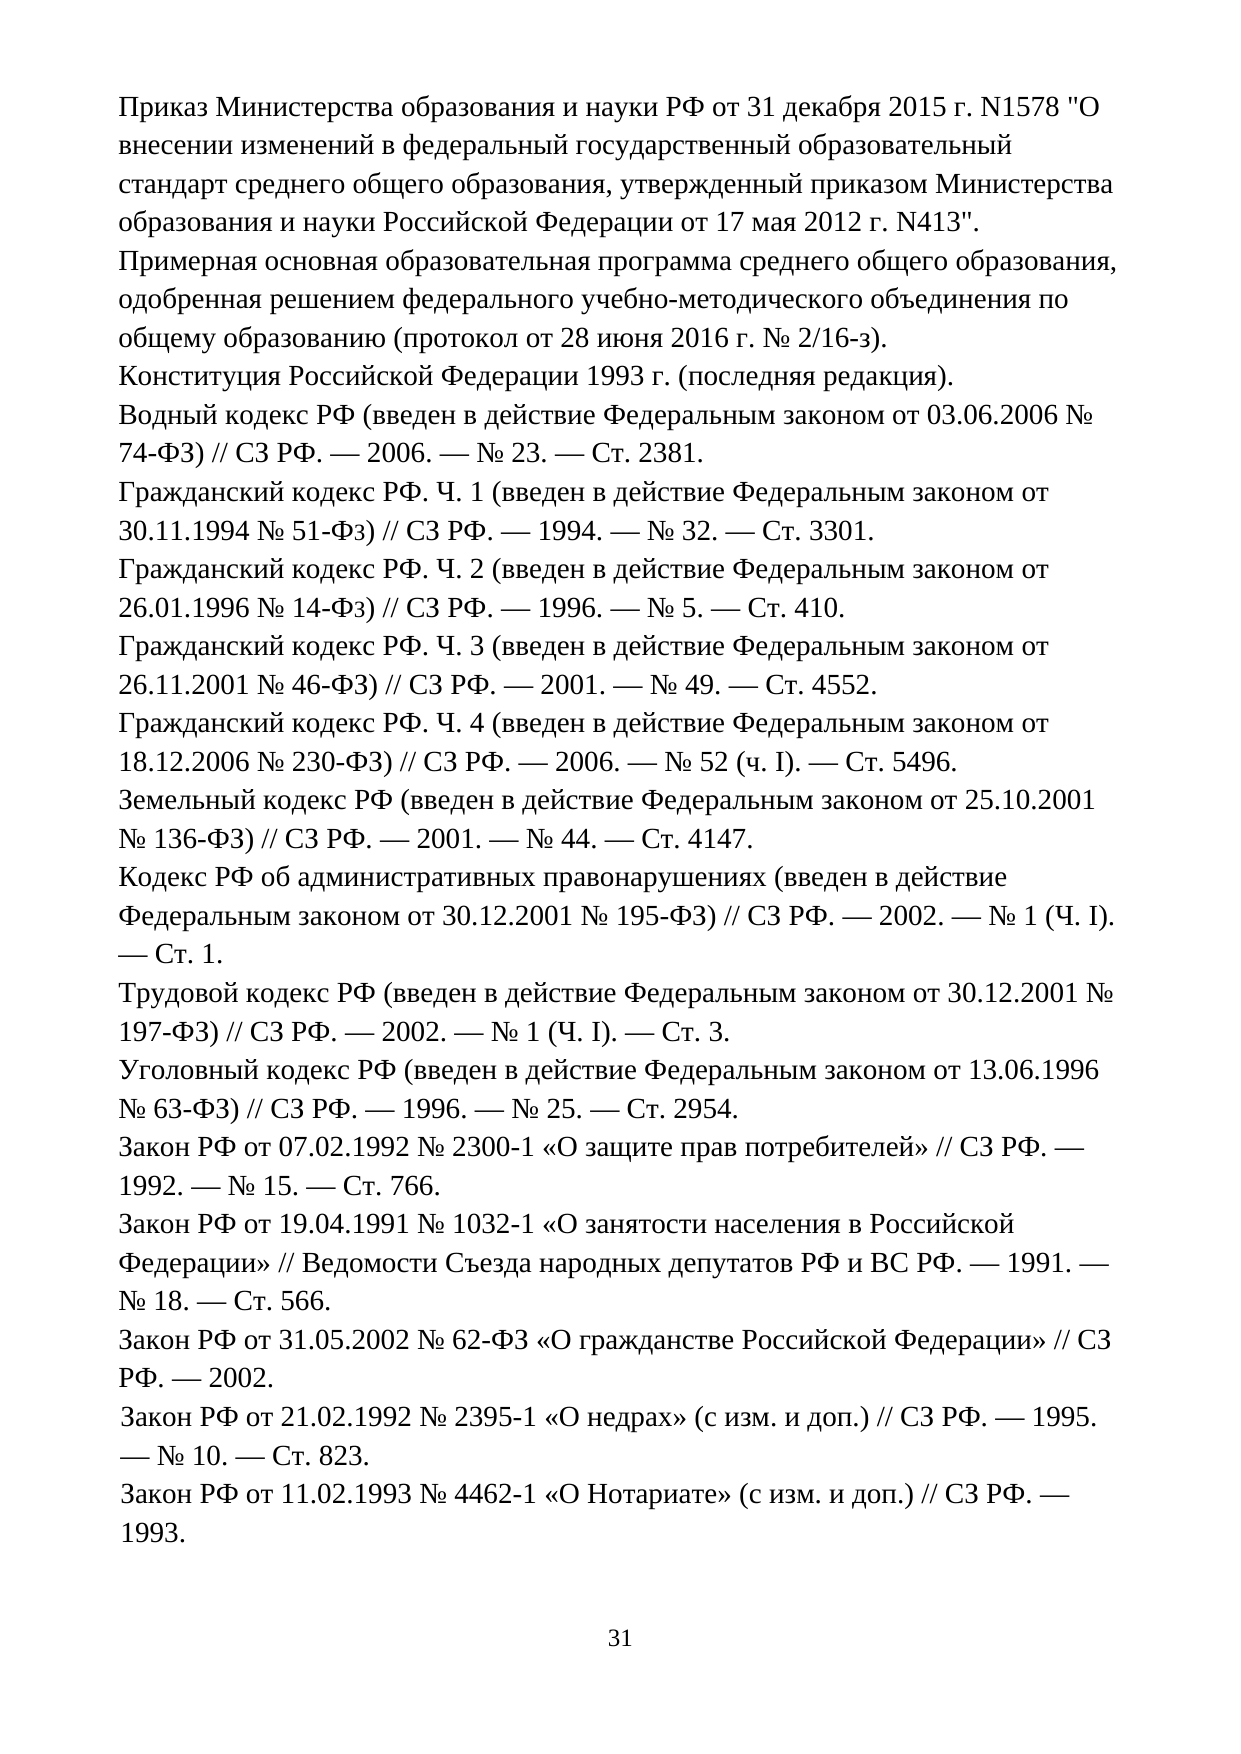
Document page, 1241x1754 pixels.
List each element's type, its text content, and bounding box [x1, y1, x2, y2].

text Кодекс РФ об административных правонарушениях (введен в действие Федеральным законом от 30.12.2001 № 195-ФЗ) // СЗ РФ. — 2002. — № 1 (Ч. I). — Ст. 1. [118, 859, 1122, 970]
text Водный кодекс РФ (введен в действие Федеральным законом от 03.06.2006 № 74-ФЗ) // СЗ РФ. — 2006. — № 23. — Ст. 2381. [118, 397, 1122, 469]
text Земельный кодекс РФ (введен в действие Федеральным законом от 25.10.2001 № 136-ФЗ) // СЗ РФ. — 2001. — № 44. — Ст. 4147. [118, 782, 1122, 854]
text Конституция Российской Федерации 1993 г. (последняя редакция). [118, 358, 1122, 392]
text Закон РФ от 19.04.1991 № 1032-1 «О занятости населения в Российской Федерации» // Ведомости Съезда народных депутатов РФ и ВС РФ. — 1991. — № 18. — Ст. 566. [118, 1206, 1122, 1317]
text Приказ Министерства образования и науки РФ от 31 декабря 2015 г. N1578 "О внесении изменений в федеральный государственный образовательный стандарт среднего общего образования, утвержденный приказом Министерства образования и науки Российской Федерации от 17 мая 2012 г. N413". [118, 89, 1122, 238]
text Закон РФ от 21.02.1992 № 2395-1 «О недрах» (с изм. и доп.) // СЗ РФ. — 1995. — № 10. — Ст. 823. [120, 1399, 1120, 1471]
text Закон РФ от 31.05.2002 № 62-ФЗ «О гражданстве Российской Федерации» // СЗ РФ. — 2002. [118, 1322, 1122, 1394]
text Гражданский кодекс РФ. Ч. 4 (введен в действие Федеральным законом от 18.12.2006 № 230-ФЗ) // СЗ РФ. — 2006. — № 52 (ч. I). — Ст. 5496. [118, 705, 1122, 777]
text Уголовный кодекс РФ (введен в действие Федеральным законом от 13.06.1996 № 63-ФЗ) // СЗ РФ. — 1996. — № 25. — Ст. 2954. [118, 1052, 1122, 1124]
text Гражданский кодекс РФ. Ч. 2 (введен в действие Федеральным законом от 26.01.1996 № 14-Фз) // СЗ РФ. — 1996. — № 5. — Ст. 410. [118, 551, 1122, 623]
text Гражданский кодекс РФ. Ч. 1 (введен в действие Федеральным законом от 30.11.1994 № 51-Фз) // СЗ РФ. — 1994. — № 32. — Ст. 3301. [118, 474, 1122, 546]
text Закон РФ от 07.02.1992 № 2300-1 «О защите прав потребителей» // СЗ РФ. — 1992. — № 15. — Ст. 766. [118, 1129, 1122, 1201]
text Трудовой кодекс РФ (введен в действие Федеральным законом от 30.12.2001 № 197-ФЗ) // СЗ РФ. — 2002. — № 1 (Ч. I). — Ст. 3. [118, 975, 1122, 1047]
text Гражданский кодекс РФ. Ч. 3 (введен в действие Федеральным законом от 26.11.2001 № 46-ФЗ) // СЗ РФ. — 2001. — № 49. — Ст. 4552. [118, 628, 1122, 700]
text Закон РФ от 11.02.1993 № 4462-1 «О Нотариате» (с изм. и доп.) // СЗ РФ. — 1993. [120, 1476, 1122, 1548]
text Примерная основная образовательная программа среднего общего образования, одобренная решением федерального учебно-методического объединения по общему образованию (протокол от 28 июня 2016 г. № 2/16-з). [118, 243, 1122, 353]
